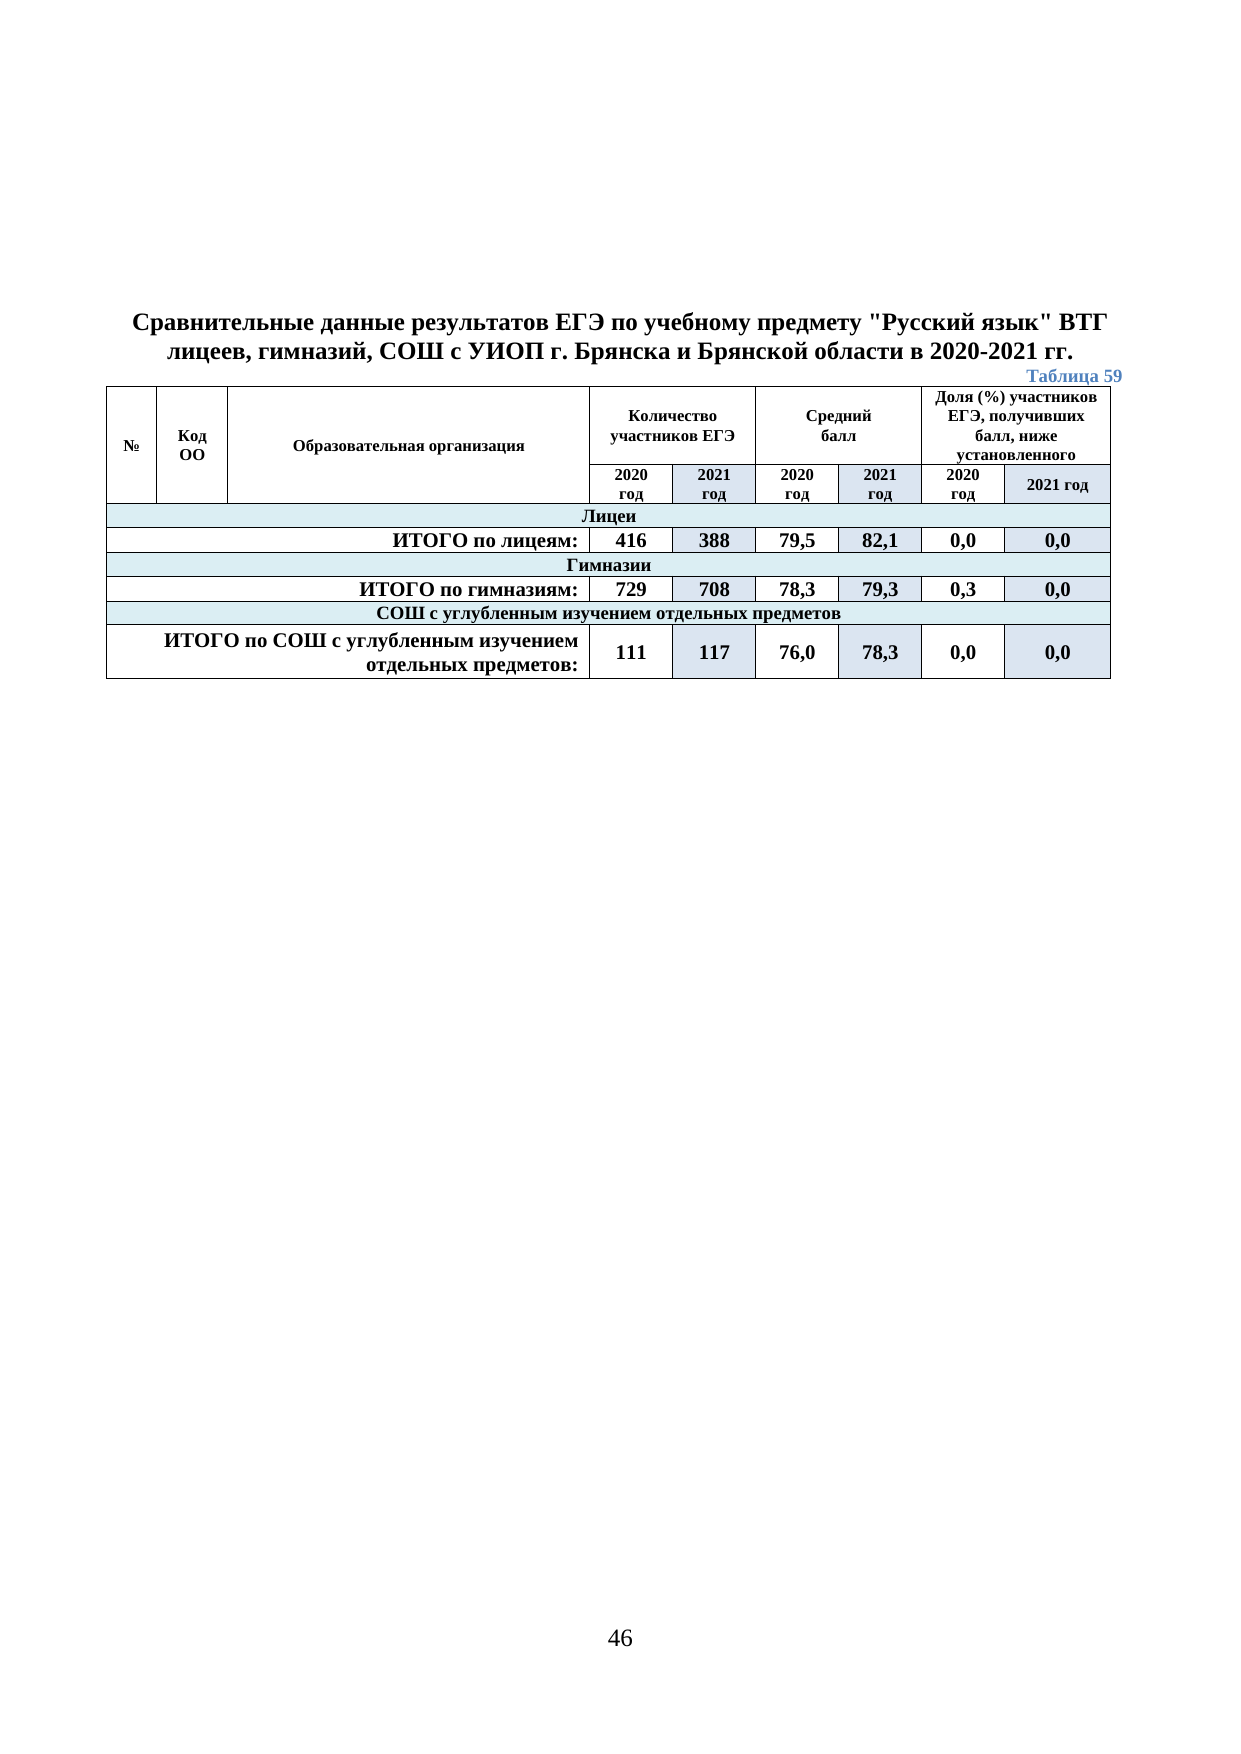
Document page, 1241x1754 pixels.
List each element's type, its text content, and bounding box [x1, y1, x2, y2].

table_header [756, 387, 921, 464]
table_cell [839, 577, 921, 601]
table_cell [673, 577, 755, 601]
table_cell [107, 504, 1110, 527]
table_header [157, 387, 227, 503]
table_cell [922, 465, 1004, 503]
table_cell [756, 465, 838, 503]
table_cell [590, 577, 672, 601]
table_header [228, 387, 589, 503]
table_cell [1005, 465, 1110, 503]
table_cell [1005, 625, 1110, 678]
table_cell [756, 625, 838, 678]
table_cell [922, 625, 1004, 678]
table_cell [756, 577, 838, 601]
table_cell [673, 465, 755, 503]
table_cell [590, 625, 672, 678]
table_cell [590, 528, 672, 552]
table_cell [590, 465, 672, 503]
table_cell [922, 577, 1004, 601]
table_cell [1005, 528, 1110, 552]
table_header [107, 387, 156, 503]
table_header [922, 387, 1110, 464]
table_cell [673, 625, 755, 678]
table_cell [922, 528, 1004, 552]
text Сравнительные данные результатов ЕГЭ по учебному предмету "Русский язык" ВТГ лицеев, гимназий, СОШ с УИОП г. Брянска и Брянской области в 2020-2021 гг. [118, 307, 1122, 364]
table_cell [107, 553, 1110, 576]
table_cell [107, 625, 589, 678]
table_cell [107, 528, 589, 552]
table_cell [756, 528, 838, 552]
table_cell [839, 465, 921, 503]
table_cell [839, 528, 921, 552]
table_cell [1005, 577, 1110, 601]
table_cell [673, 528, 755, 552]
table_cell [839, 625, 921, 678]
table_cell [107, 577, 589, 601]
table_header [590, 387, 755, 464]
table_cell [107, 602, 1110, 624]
